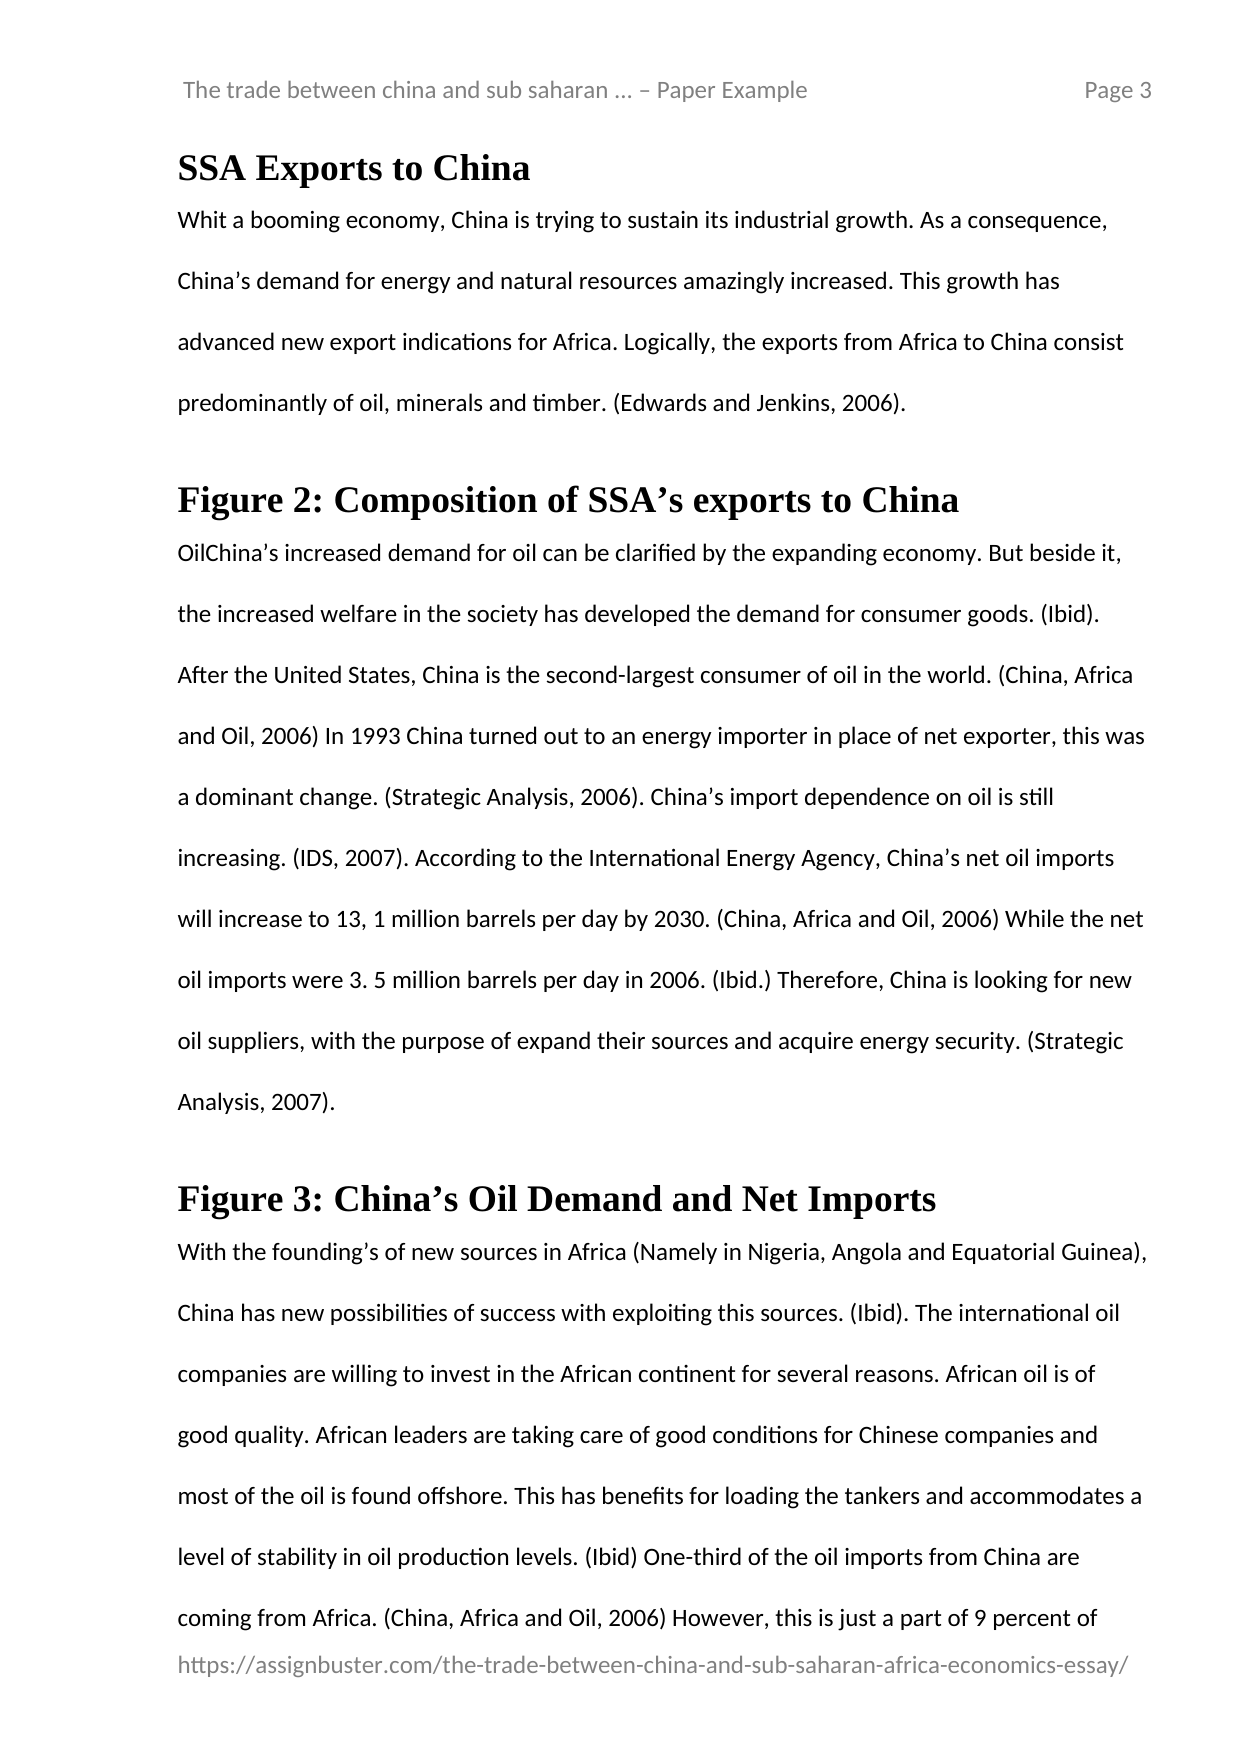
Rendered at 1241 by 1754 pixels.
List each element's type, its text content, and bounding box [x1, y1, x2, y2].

text Whit a booming economy, China is trying to sustain its industrial growth. As a consequence, China’s demand for energy and natural resources amazingly increased. This growth has advanced new export indications for Africa. Logically, the exports from Africa to China consist predominantly of oil, minerals and timber. (Edwards and Jenkins, 2006). [177, 204, 1152, 418]
text OilChina’s increased demand for oil can be clarified by the expanding economy. But beside it, the increased welfare in the society has developed the demand for consumer goods. (Ibid). After the United States, China is the second-largest consumer of oil in the world. (China, Africa and Oil, 2006) In 1993 China turned out to an energy importer in place of net exporter, this was a dominant change. (Strategic Analysis, 2006). China’s import dependence on oil is still increasing. (IDS, 2007). According to the International Energy Agency, China’s net oil imports will increase to 13, 1 million barrels per day by 2030. (China, Africa and Oil, 2006) While the net oil imports were 3. 5 million barrels per day in 2006. (Ibid.) Therefore, China is looking for new oil suppliers, with the purpose of expand their sources and acquire energy security. (Strategic Analysis, 2007). [177, 537, 1152, 1117]
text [177, 1236, 1152, 1632]
subtitle SSA Exports to China [177, 145, 1152, 188]
subtitle Figure 2: Composition of SSA’s exports to China [177, 478, 1152, 521]
subtitle Figure 3: China’s Oil Demand and Net Imports [177, 1177, 1152, 1220]
